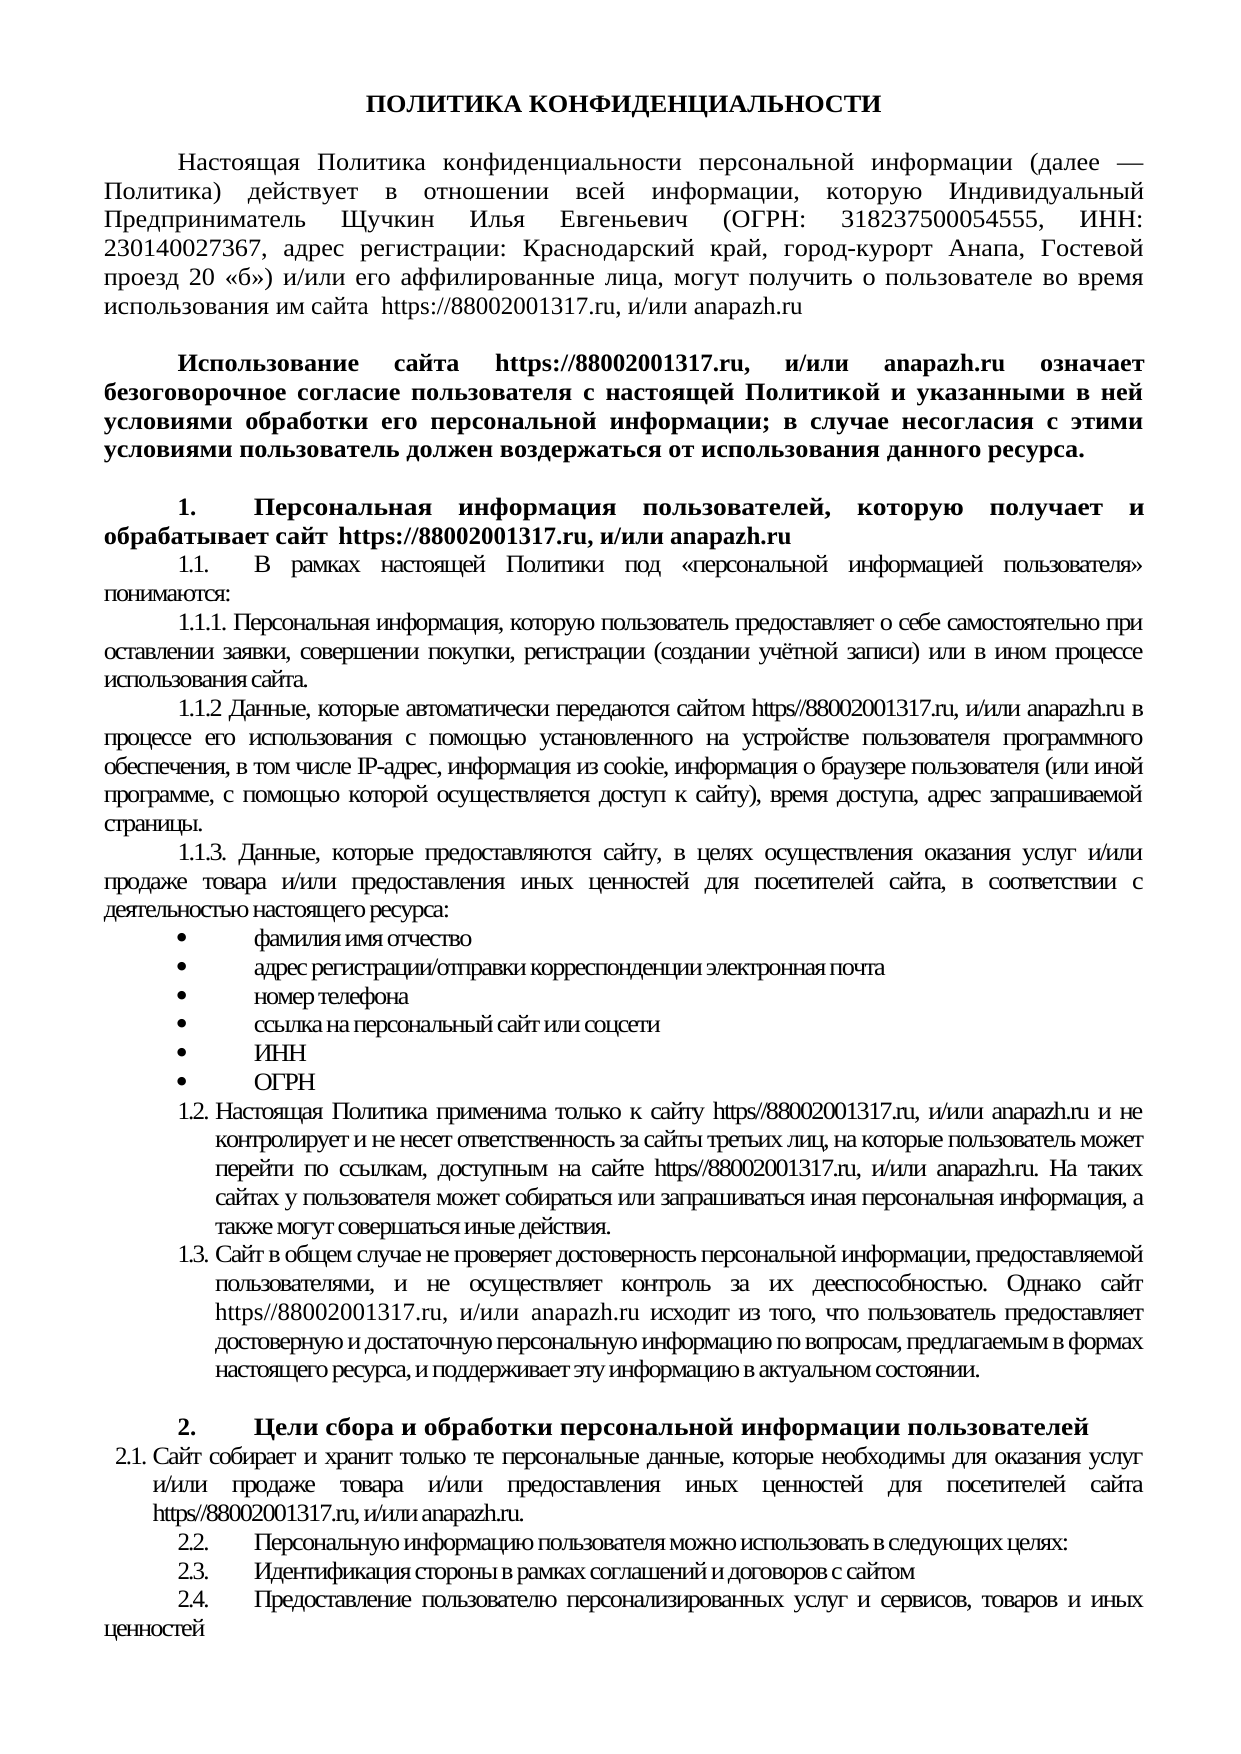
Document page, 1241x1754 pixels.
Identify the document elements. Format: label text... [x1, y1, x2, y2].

list фамилия имя отчество [103, 923, 1144, 952]
text 1.1.2 Данные, которые автоматически передаются сайтом https//88002001317.ru, и/или anapazh.ru в процессе его использования с помощью установленного на устройстве пользователя программного обеспечения, в том числе IP-адрес, информация из cookie, информация о браузере пользователя (или иной программе, с помощью которой осуществляется доступ к сайту), время доступа, адрес запрашиваемой страницы. [103, 693, 1144, 837]
list ОГРН [103, 1067, 1144, 1096]
list Сайт в общем случае не проверяет достоверность персональной информации, предоставляемой пользователями, и не осуществляет контроль за их дееспособностью. Однако сайт https//88002001317.ru, и/или anapazh.ru исходит из того, что пользователь предоставляет достоверную и достаточную персональную информацию по вопросам, предлагаемым в формах настоящего ресурса, и поддерживает эту информацию в актуальном состоянии. [177, 1239, 1144, 1383]
list ИНН [103, 1038, 1144, 1067]
text Настоящая Политика конфиденциальности персональной информации (далее — Политика) действует в отношении всей информации, которую Индивидуальный Предприниматель Щучкин Илья Евгеньевич (ОГРН: 318237500054555, ИНН: 230140027367, адрес регистрации: Краснодарский край, город-курорт Анапа, Гостевой проезд 20 «б») и/или его аффилированные лица, могут получить о пользователе во время использования им сайта https://88002001317.ru, и/или anapazh.ru [103, 147, 1144, 319]
text ПОЛИТИКА КОНФИДЕНЦИАЛЬНОСТИ [103, 89, 1144, 118]
list Настоящая Политика применима только к сайту https//88002001317.ru, и/или anapazh.ru и не контролирует и не несет ответственность за сайты третьих лиц, на которые пользователь может перейти по ссылкам, доступным на сайте https//88002001317.ru, и/или anapazh.ru. На таких сайтах у пользователя может собираться или запрашиваться иная персональная информация, а также могут совершаться иные действия. [177, 1096, 1144, 1239]
list ссылка на персональный сайт или соцсети [103, 1009, 1144, 1038]
list Персональная информация пользователей, которую получает и обрабатывает сайт https://88002001317.ru, и/или anapazh.ru [103, 492, 1144, 549]
list В рамках настоящей Политики под «персональной информацией пользователя» понимаются: [103, 549, 1144, 607]
list адрес регистрации/отправки корреспонденции электронная почта [103, 952, 1144, 981]
text 1.1.1. Персональная информация, которую пользователь предоставляет о себе самостоятельно при оставлении заявки, совершении покупки, регистрации (создании учётной записи) или в ином процессе использования сайта. [103, 607, 1144, 693]
list номер телефона [103, 981, 1144, 1009]
list Идентификация стороны в рамках соглашений и договоров с сайтом [103, 1556, 1144, 1584]
list Персональную информацию пользователя можно использовать в следующих целях: [103, 1527, 1144, 1556]
text 1.1.3. Данные, которые предоставляются сайту, в целях осуществления оказания услуг и/или продаже товара и/или предоставления иных ценностей для посетителей сайта, в соответствии с деятельностью настоящего ресурса: [103, 837, 1144, 923]
list Цели сбора и обработки персональной информации пользователей [103, 1412, 1144, 1441]
list Сайт собирает и хранит только те персональные данные, которые необходимы для оказания услуг и/или продаже товара и/или предоставления иных ценностей для посетителей сайта https//88002001317.ru, и/или anapazh.ru. [115, 1441, 1144, 1527]
list Предоставление пользователю персонализированных услуг и сервисов, товаров и иных ценностей [103, 1584, 1144, 1642]
text Использование сайта https://88002001317.ru, и/или anapazh.ru означает безоговорочное согласие пользователя с настоящей Политикой и указанными в ней условиями обработки его персональной информации; в случае несогласия с этими условиями пользователь должен воздержаться от использования данного ресурса. [103, 348, 1144, 463]
